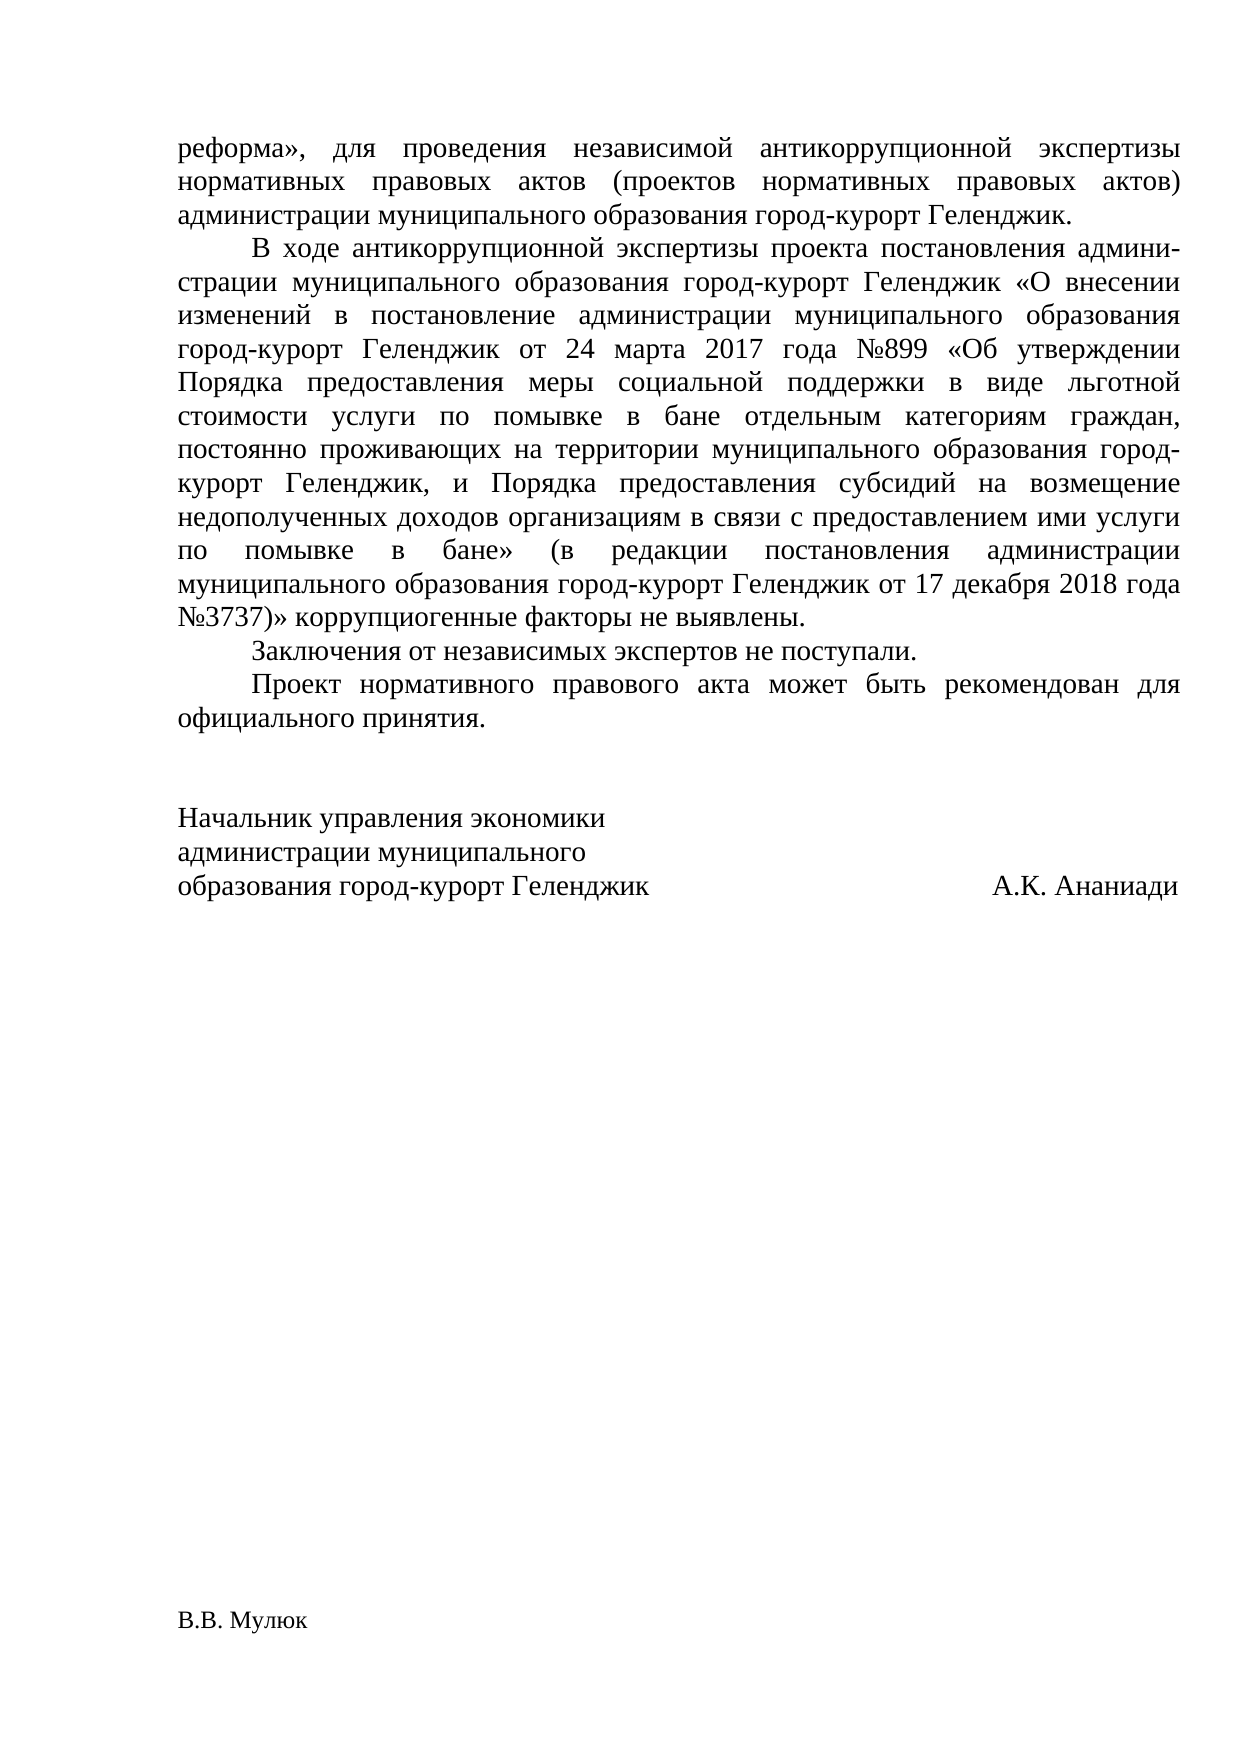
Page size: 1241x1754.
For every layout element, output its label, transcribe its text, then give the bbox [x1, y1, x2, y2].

text Заключения от независимых экспертов не поступали. [177, 633, 1181, 666]
text Проект нормативного правового акта может быть рекомендован для официального принятия. [177, 666, 1181, 733]
text образования город-курорт Геленджик А.К. Ананиади [177, 868, 1181, 901]
text администрации муниципального [177, 834, 1181, 868]
text В.В. Мулюк [177, 1606, 1181, 1634]
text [177, 130, 1181, 230]
text В ходе антикоррупционной экспертизы проекта постановления админи-страции муниципального образования город-курорт Геленджик «О внесении изменений в постановление администрации муниципального образования город-курорт Геленджик от 24 марта 2017 года №899 «Об утверждении Порядка предоставления меры социальной поддержки в виде льготной стоимости услуги по помывке в бане отдельным категориям граждан, постоянно проживающих на территории муниципального образования город-курорт Геленджик, и Порядка предоставления субсидий на возмещение недополученных доходов организациям в связи с предоставлением ими услуги по помывке в бане» (в редакции постановления администрации муниципального образования город-курорт Геленджик от 17 декабря 2018 года №3737)» коррупциогенные факторы не выявлены. [177, 230, 1181, 633]
text Начальник управления экономики [177, 801, 1181, 834]
